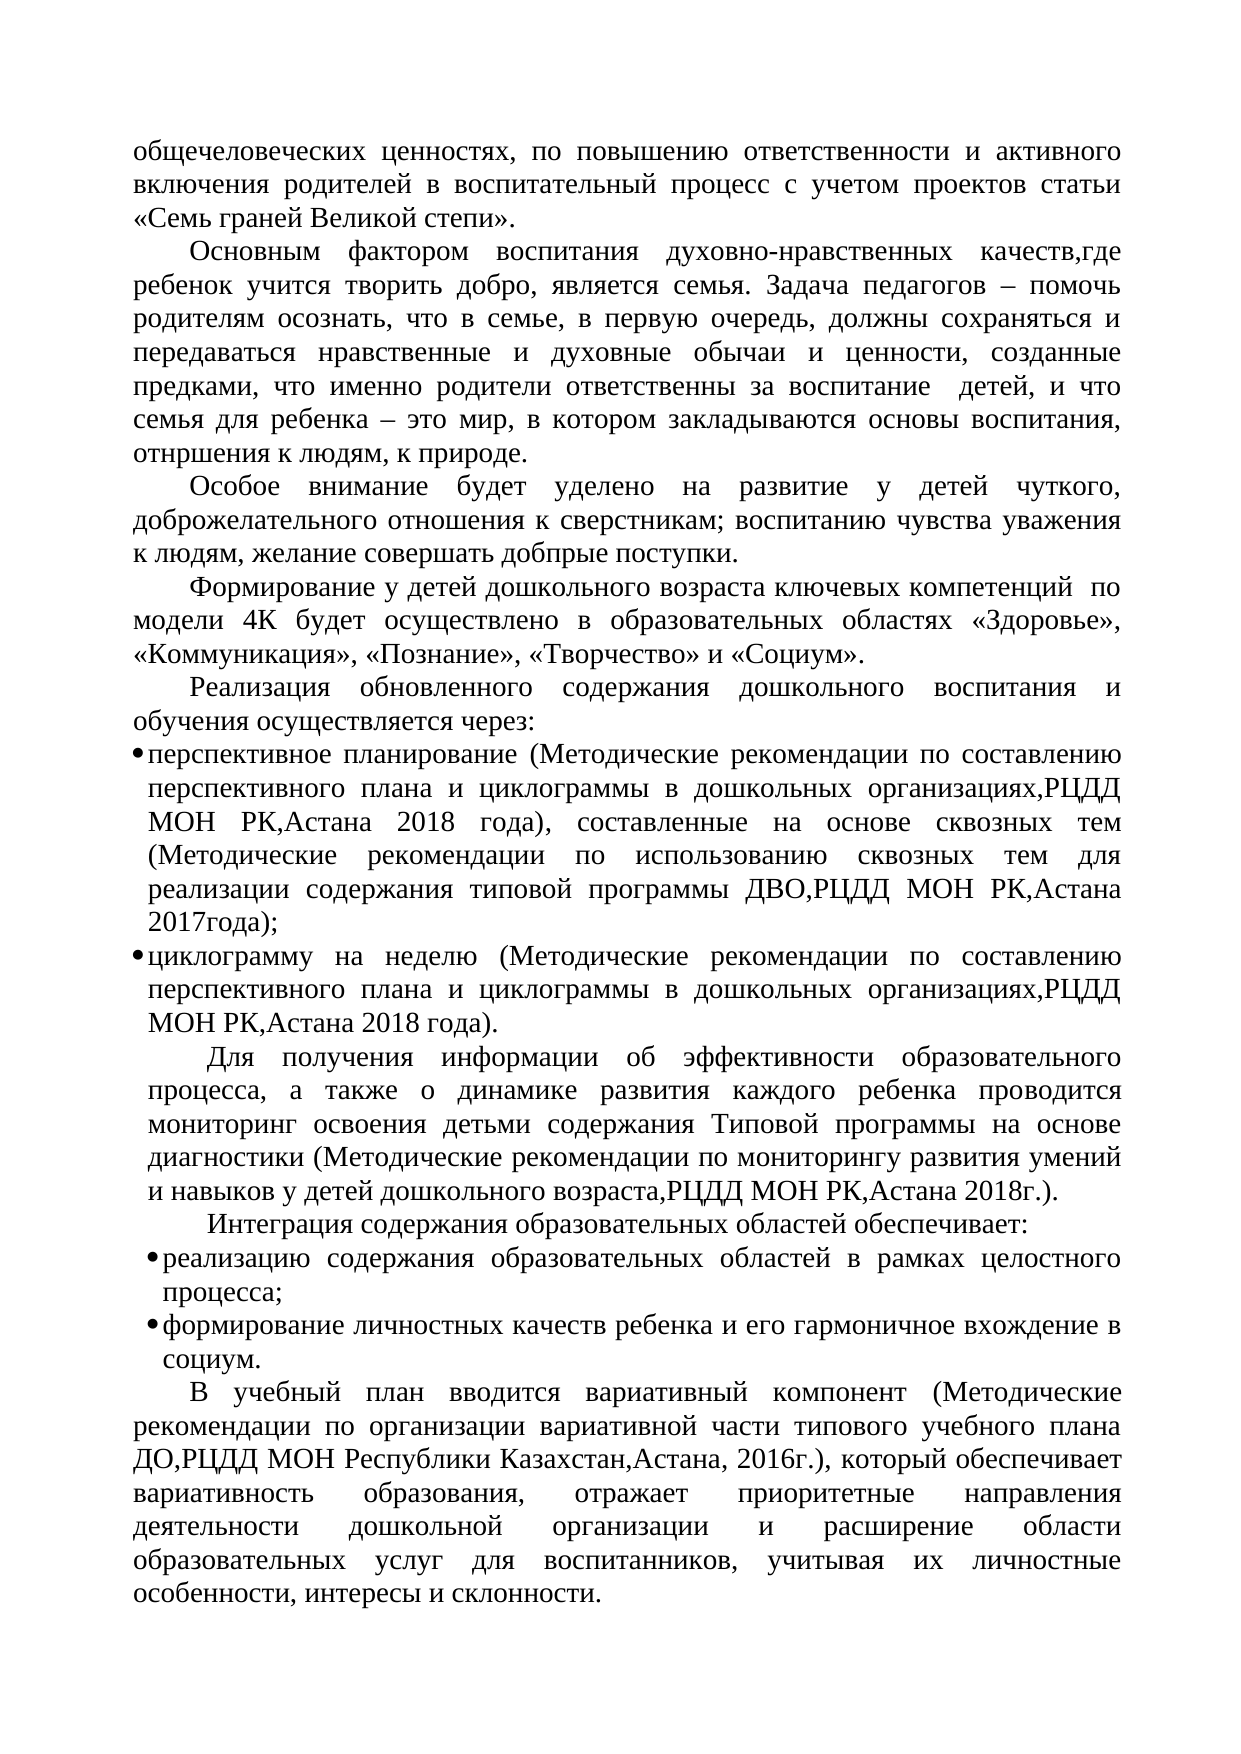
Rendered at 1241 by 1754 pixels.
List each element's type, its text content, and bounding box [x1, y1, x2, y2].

text Формирование у детей дошкольного возраста ключевых компетенций по модели 4К будет осуществлено в образовательных областях «Здоровье», «Коммуникация», «Познание», «Творчество» и «Социум». [133, 569, 1122, 669]
text В учебный план вводится вариативный компонент (Методические рекомендации по организации вариативной части типового учебного плана ДО,РЦДД МОН Республики Казахстан,Астана, 2016г.), который обеспечивает вариативность образования, отражает приоритетные направления деятельности дошкольной организации и расширение области образовательных услуг для воспитанников, учитывая их личностные особенности, интересы и склонности. [133, 1374, 1122, 1609]
list формирование личностных качеств ребенка и его гармоничное вхождение в социум. [148, 1307, 1122, 1374]
list перспективное планирование (Методические рекомендации по составлению перспективного плана и циклограммы в дошкольных организациях,РЦДД МОН РК,Астана 2018 года), составленные на основе сквозных тем (Методические рекомендации по использованию сквозных тем для реализации содержания типовой программы ДВО,РЦДД МОН РК,Астана 2017года); [133, 737, 1122, 938]
text Основным фактором воспитания духовно-нравственных качеств,где ребенок учится творить добро, является семья. Задача педагогов – помочь родителям осознать, что в семье, в первую очередь, должны сохраняться и передаваться нравственные и духовные обычаи и ценности, созданные предками, что именно родители ответственны за воспитание детей, и что семья для ребенка – это мир, в котором закладываются основы воспитания, отнршения к людям, к природе. [133, 233, 1122, 468]
list реализацию содержания образовательных областей в рамках целостного процесса; [148, 1240, 1122, 1307]
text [133, 133, 1122, 233]
text Для получения информации об эффективности образовательного процесса, а также о динамике развития каждого ребенка проводится мониторинг освоения детьми содержания Типовой программы на основе диагностики (Методические рекомендации по мониторингу развития умений и навыков у детей дошкольного возраста,РЦДД МОН РК,Астана 2018г.). [148, 1039, 1122, 1206]
list циклограмму на неделю (Методические рекомендации по составлению перспективного плана и циклограммы в дошкольных организациях,РЦДД МОН РК,Астана 2018 года). [133, 938, 1122, 1039]
text Реализация обновленного содержания дошкольного воспитания и обучения осуществляется через: [133, 669, 1122, 737]
text Интеграция содержания образовательных областей обеспечивает: [133, 1206, 1122, 1240]
text Особое внимание будет уделено на развитие у детей чуткого, доброжелательного отношения к сверстникам; воспитанию чувства уважения к людям, желание совершать добпрые поступки. [133, 468, 1122, 569]
